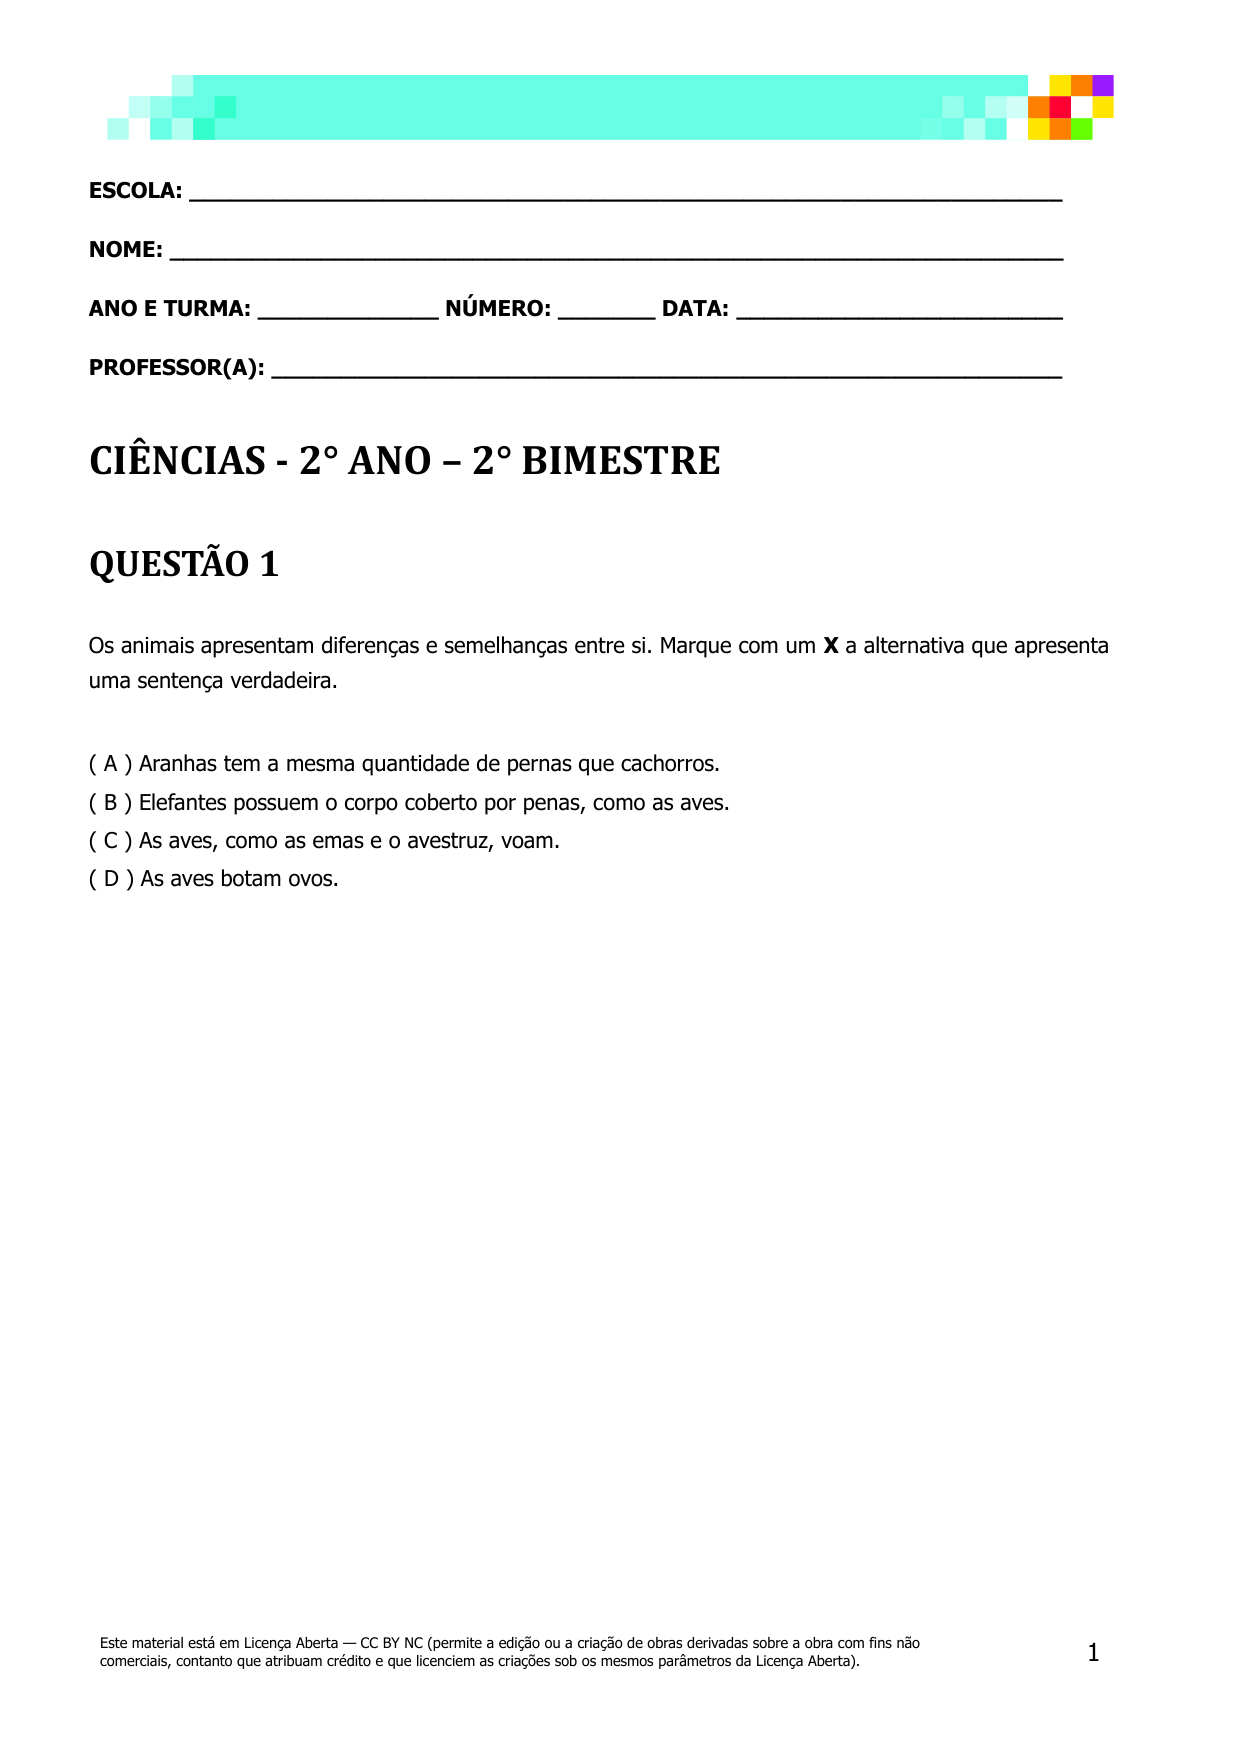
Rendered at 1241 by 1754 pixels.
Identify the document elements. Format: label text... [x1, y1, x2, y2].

text CIÊNCIAS - 2° ANO – 2° BIMESTRE [89, 434, 1152, 483]
text ( A ) Aranhas tem a mesma quantidade de pernas que cachorros. [89, 743, 1152, 779]
text NOME: [89, 210, 1152, 269]
text ( C ) As aves, como as emas e o avestruz, voam. [89, 820, 1152, 855]
text ( B ) Elefantes possuem o corpo coberto por penas, como as aves. [89, 782, 1152, 817]
text QUESTÃO 1 [89, 540, 1152, 584]
text PROFESSOR(A): [89, 328, 1152, 387]
text ( D ) As aves botam ovos. [89, 858, 1152, 894]
text ANO E TURMA: _____________ NÚMERO: _______ DATA: [89, 269, 1152, 328]
picture [88, 75, 1114, 151]
text ESCOLA: [89, 151, 1152, 210]
text Os animais apresentam diferenças e semelhanças entre si. Marque com um X a alternativa que apresenta uma sentença verdadeira. [89, 625, 1152, 696]
